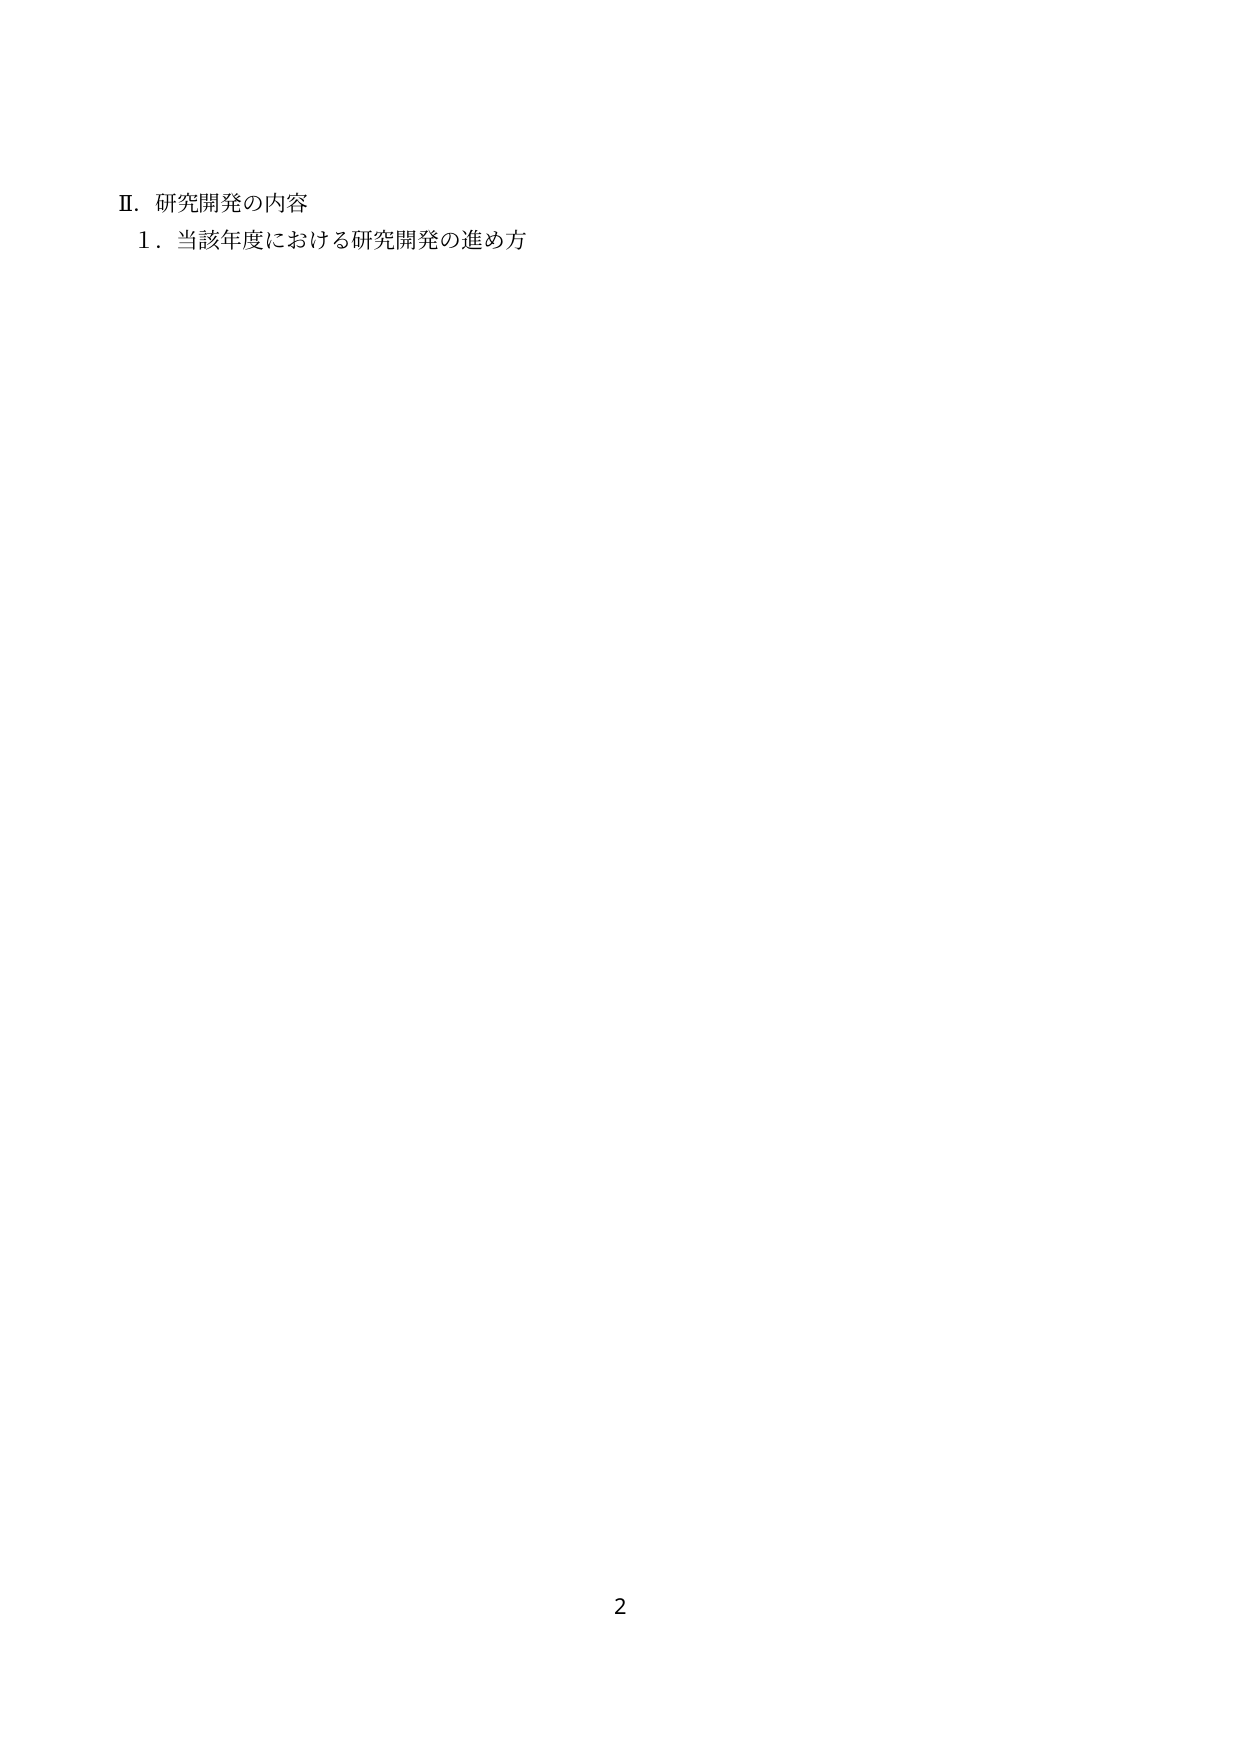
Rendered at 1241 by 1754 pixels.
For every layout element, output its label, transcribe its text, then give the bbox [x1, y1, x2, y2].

text Ⅱ．研究開発の内容 [118, 183, 1122, 221]
text １．当該年度における研究開発の進め方 [118, 221, 1122, 258]
